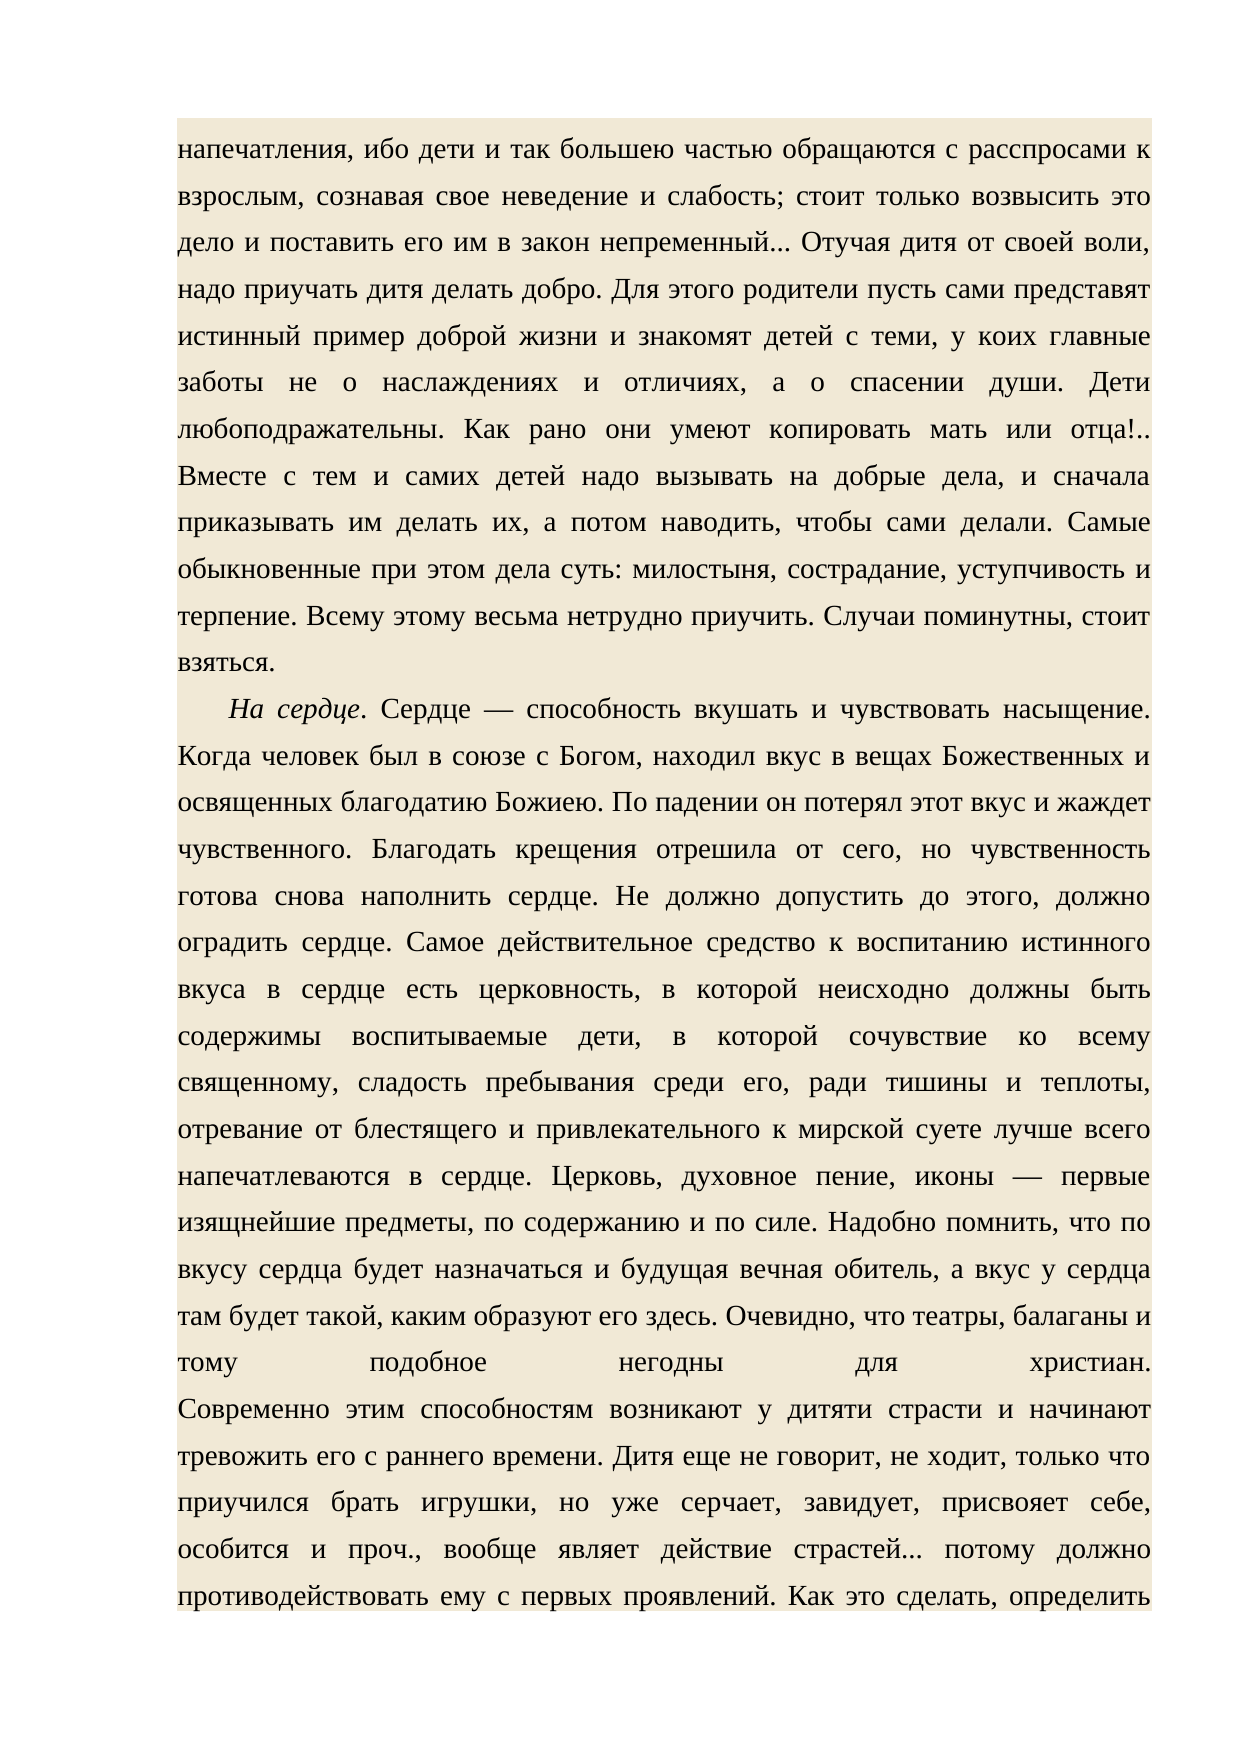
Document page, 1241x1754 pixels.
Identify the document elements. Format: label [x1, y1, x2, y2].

text [177, 118, 1152, 1611]
